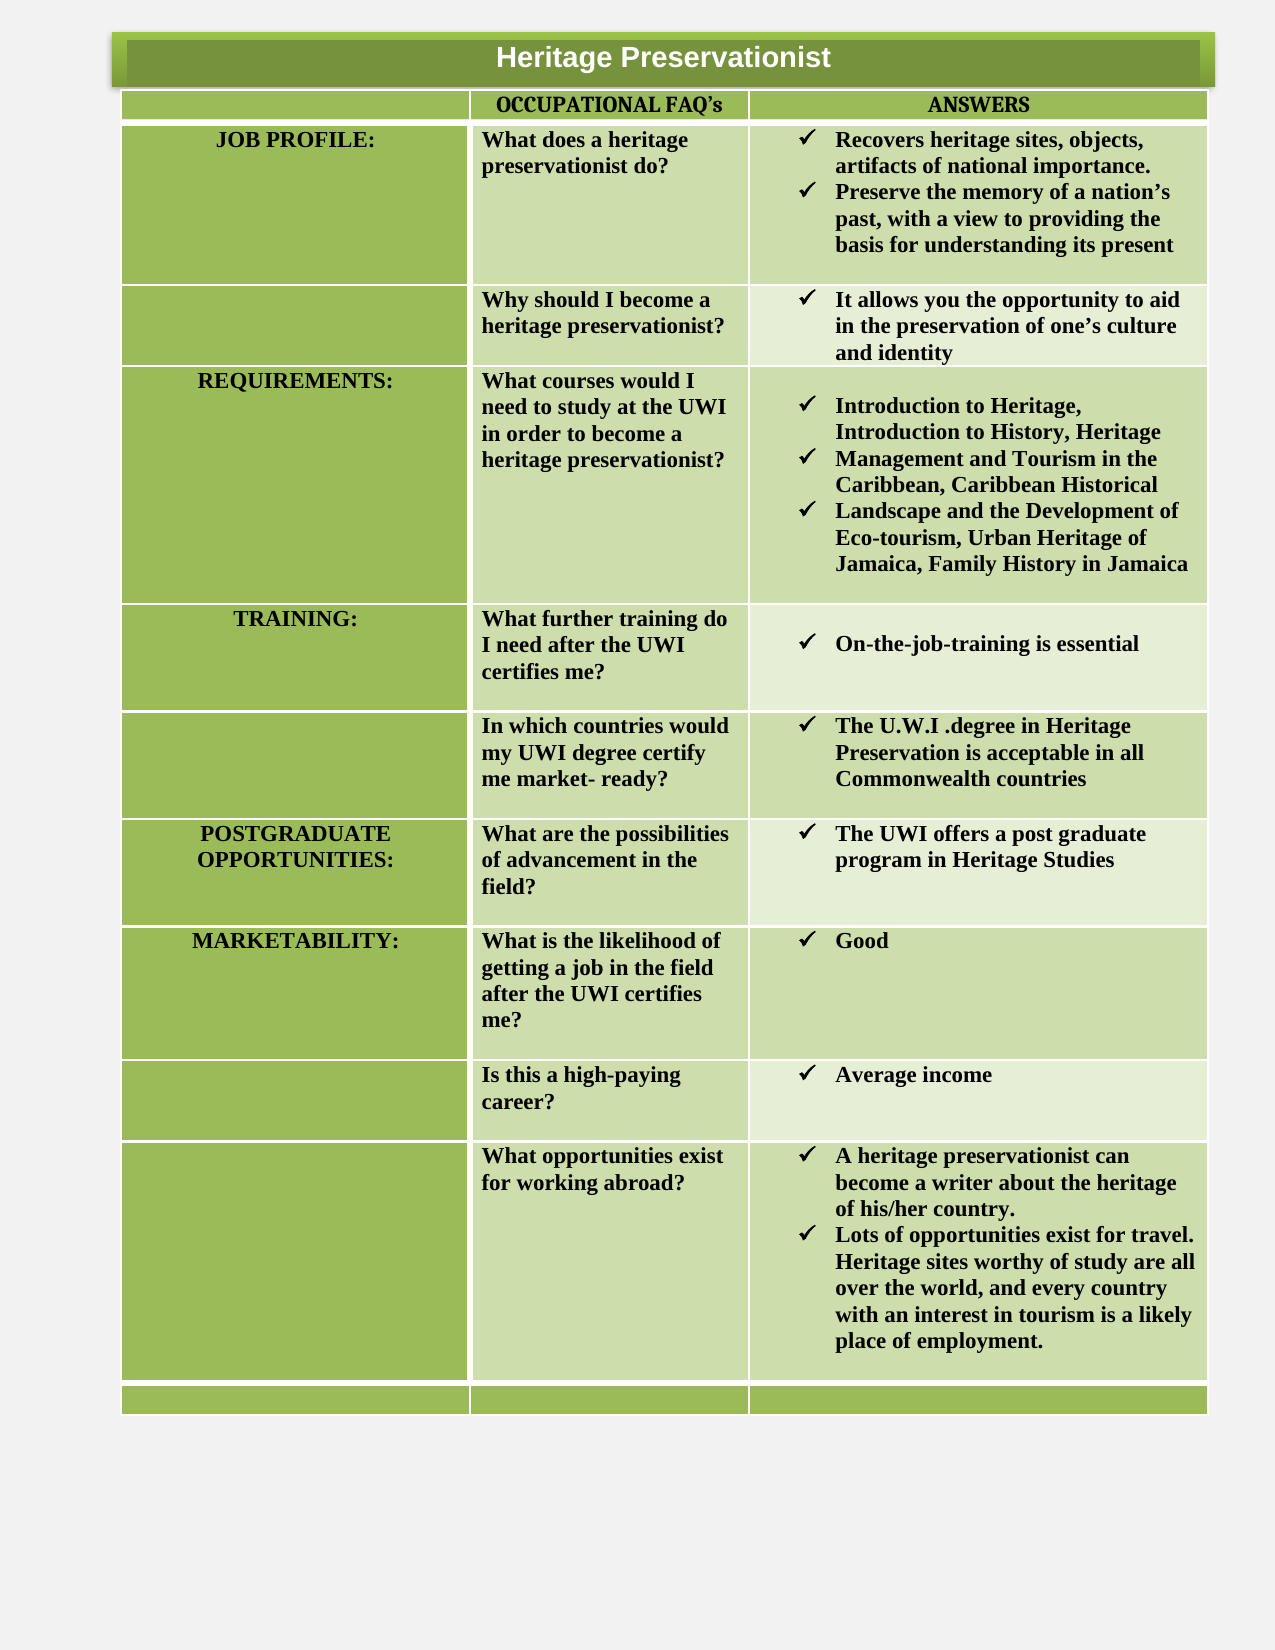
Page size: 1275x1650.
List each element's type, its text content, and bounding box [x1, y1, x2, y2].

table_cell What is the likelihood of getting a job in the field after the UWI certifies me? [473, 928, 748, 1059]
table_header [122, 91, 469, 119]
table_cell Why should I become a heritage preservationist? [473, 286, 748, 365]
table_cell [122, 1143, 467, 1380]
table_cell JOB PROFILE: [122, 126, 467, 284]
table_cell [471, 1386, 748, 1414]
table_cell [122, 1386, 469, 1414]
table_header OCCUPATIONAL FAQ’s [471, 91, 748, 119]
table_cell On-the-job-training is essential [750, 605, 1207, 710]
table_cell A heritage preservationist can become a writer about the heritage of his/her country. Lots of opportunities exist for travel. Heritage sites worthy of study are all over the world, and every country with an interest in tourism is a likely place of employment. [750, 1143, 1207, 1380]
table_cell Good [750, 928, 1207, 1059]
table_cell TRAINING: [122, 605, 467, 710]
table_cell [122, 713, 467, 818]
table_cell [750, 1386, 1207, 1414]
table_cell POSTGRADUATE OPPORTUNITIES: [122, 820, 467, 925]
table_cell MARKETABILITY: [122, 928, 467, 1059]
table_cell Recovers heritage sites, objects, artifacts of national importance. Preserve the memory of a nation’s past, with a view to providing the basis for understanding its present [750, 126, 1207, 284]
table_cell Is this a high-paying career? [473, 1061, 748, 1140]
table_cell What opportunities exist for working abroad? [473, 1143, 748, 1380]
table_cell What courses would I need to study at the UWI in order to become a heritage preservationist? [473, 367, 748, 603]
table_cell Introduction to Heritage, Introduction to History, Heritage Management and Tourism in the Caribbean, Caribbean Historical Landscape and the Development of Eco-tourism, Urban Heritage of Jamaica, Family History in Jamaica [750, 367, 1207, 603]
table_cell In which countries would my UWI degree certify me market- ready? [473, 713, 748, 818]
table_cell What further training do I need after the UWI certifies me? [473, 605, 748, 710]
table_cell What does a heritage preservationist do? [473, 126, 748, 284]
table_cell Average income [750, 1061, 1207, 1140]
table_cell [122, 286, 467, 365]
table_header ANSWERS [750, 91, 1207, 119]
table_cell The U.W.I .degree in Heritage Preservation is acceptable in all Commonwealth countries [750, 713, 1207, 818]
table_cell What are the possibilities of advancement in the field? [473, 820, 748, 925]
table_cell It allows you the opportunity to aid in the preservation of one’s culture and identity [750, 286, 1207, 365]
table_cell The UWI offers a post graduate program in Heritage Studies [750, 820, 1207, 925]
table_cell REQUIREMENTS: [122, 367, 467, 603]
table_cell [122, 1061, 467, 1140]
